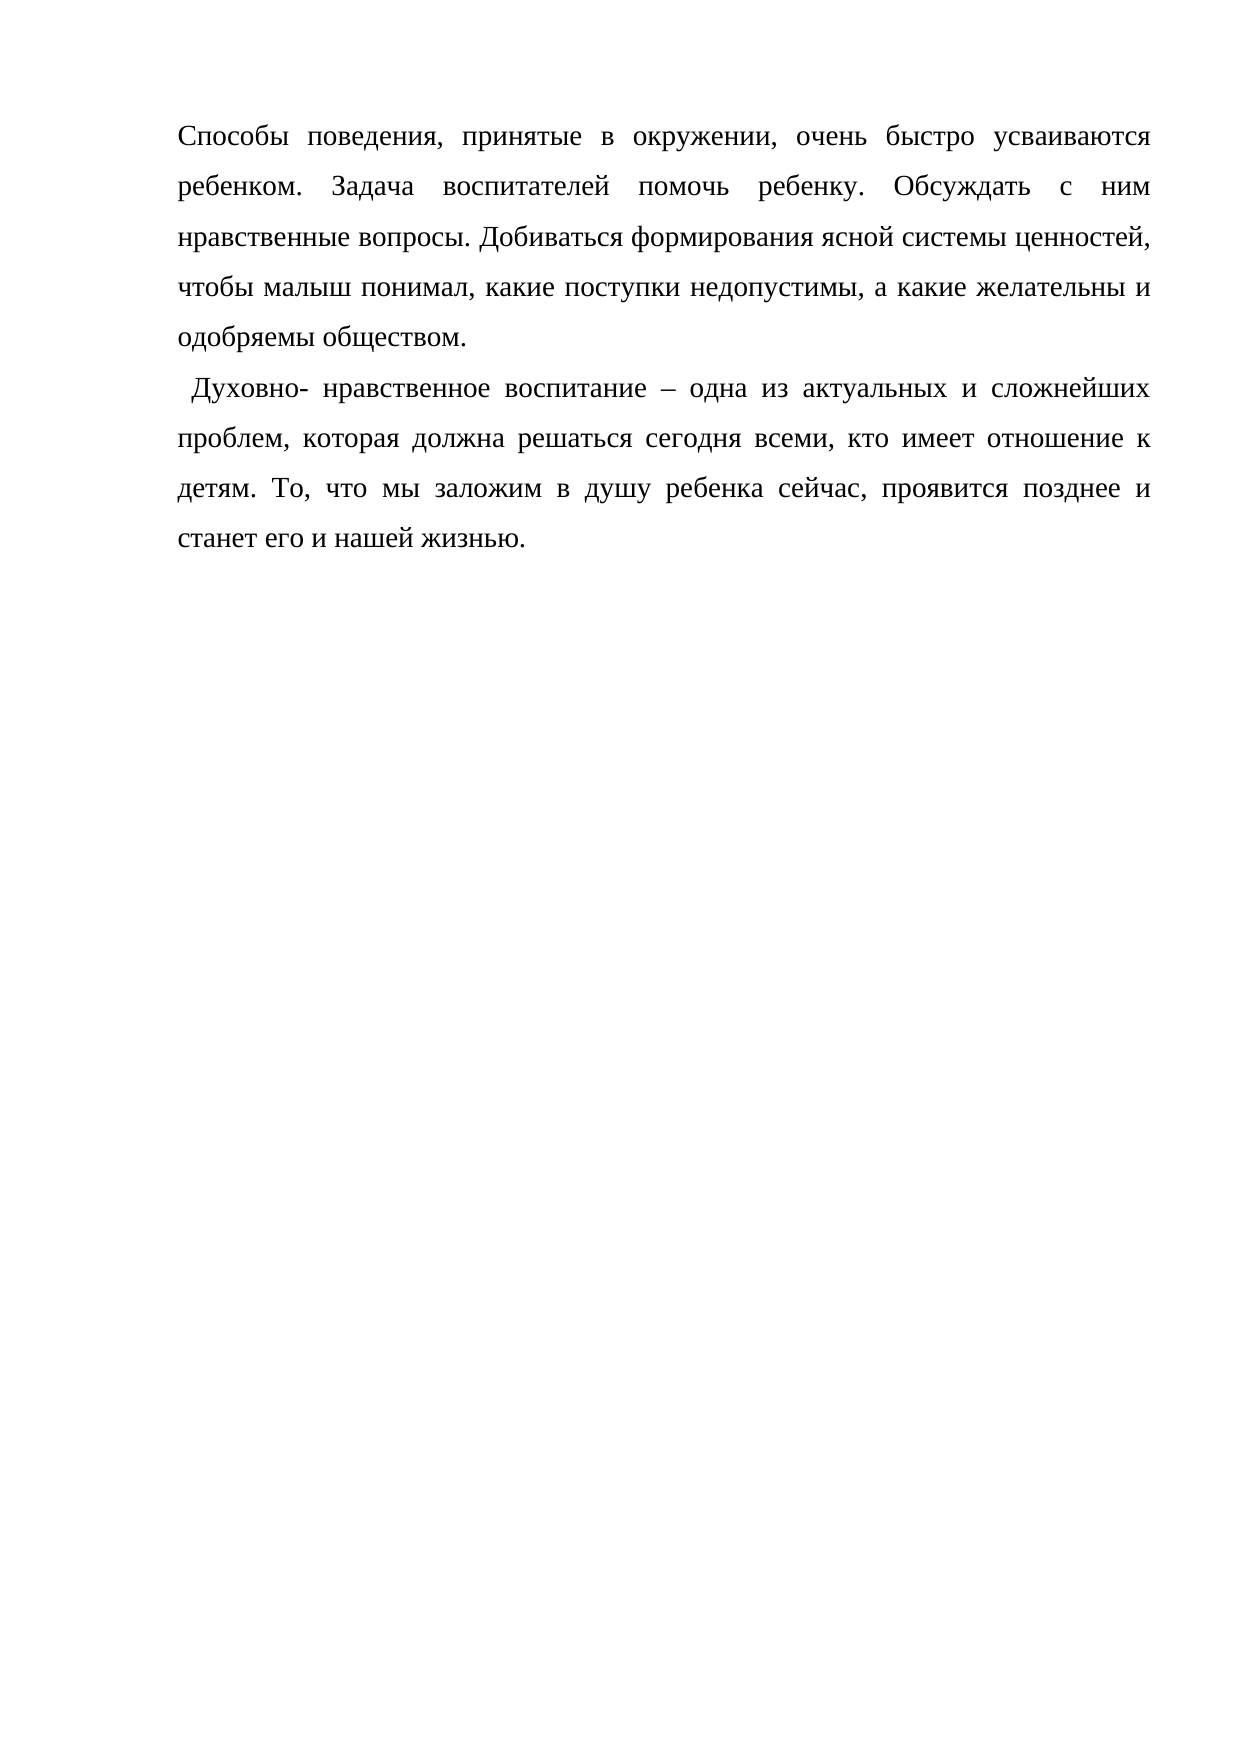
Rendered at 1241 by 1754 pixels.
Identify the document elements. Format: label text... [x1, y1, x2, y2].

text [177, 118, 1152, 353]
text Духовно- нравственное воспитание – одна из актуальных и сложнейших проблем, которая должна решаться сегодня всеми, кто имеет отношение к детям. То, что мы заложим в душу ребенка сейчас, проявится позднее и станет его и нашей жизнью. [177, 370, 1152, 554]
